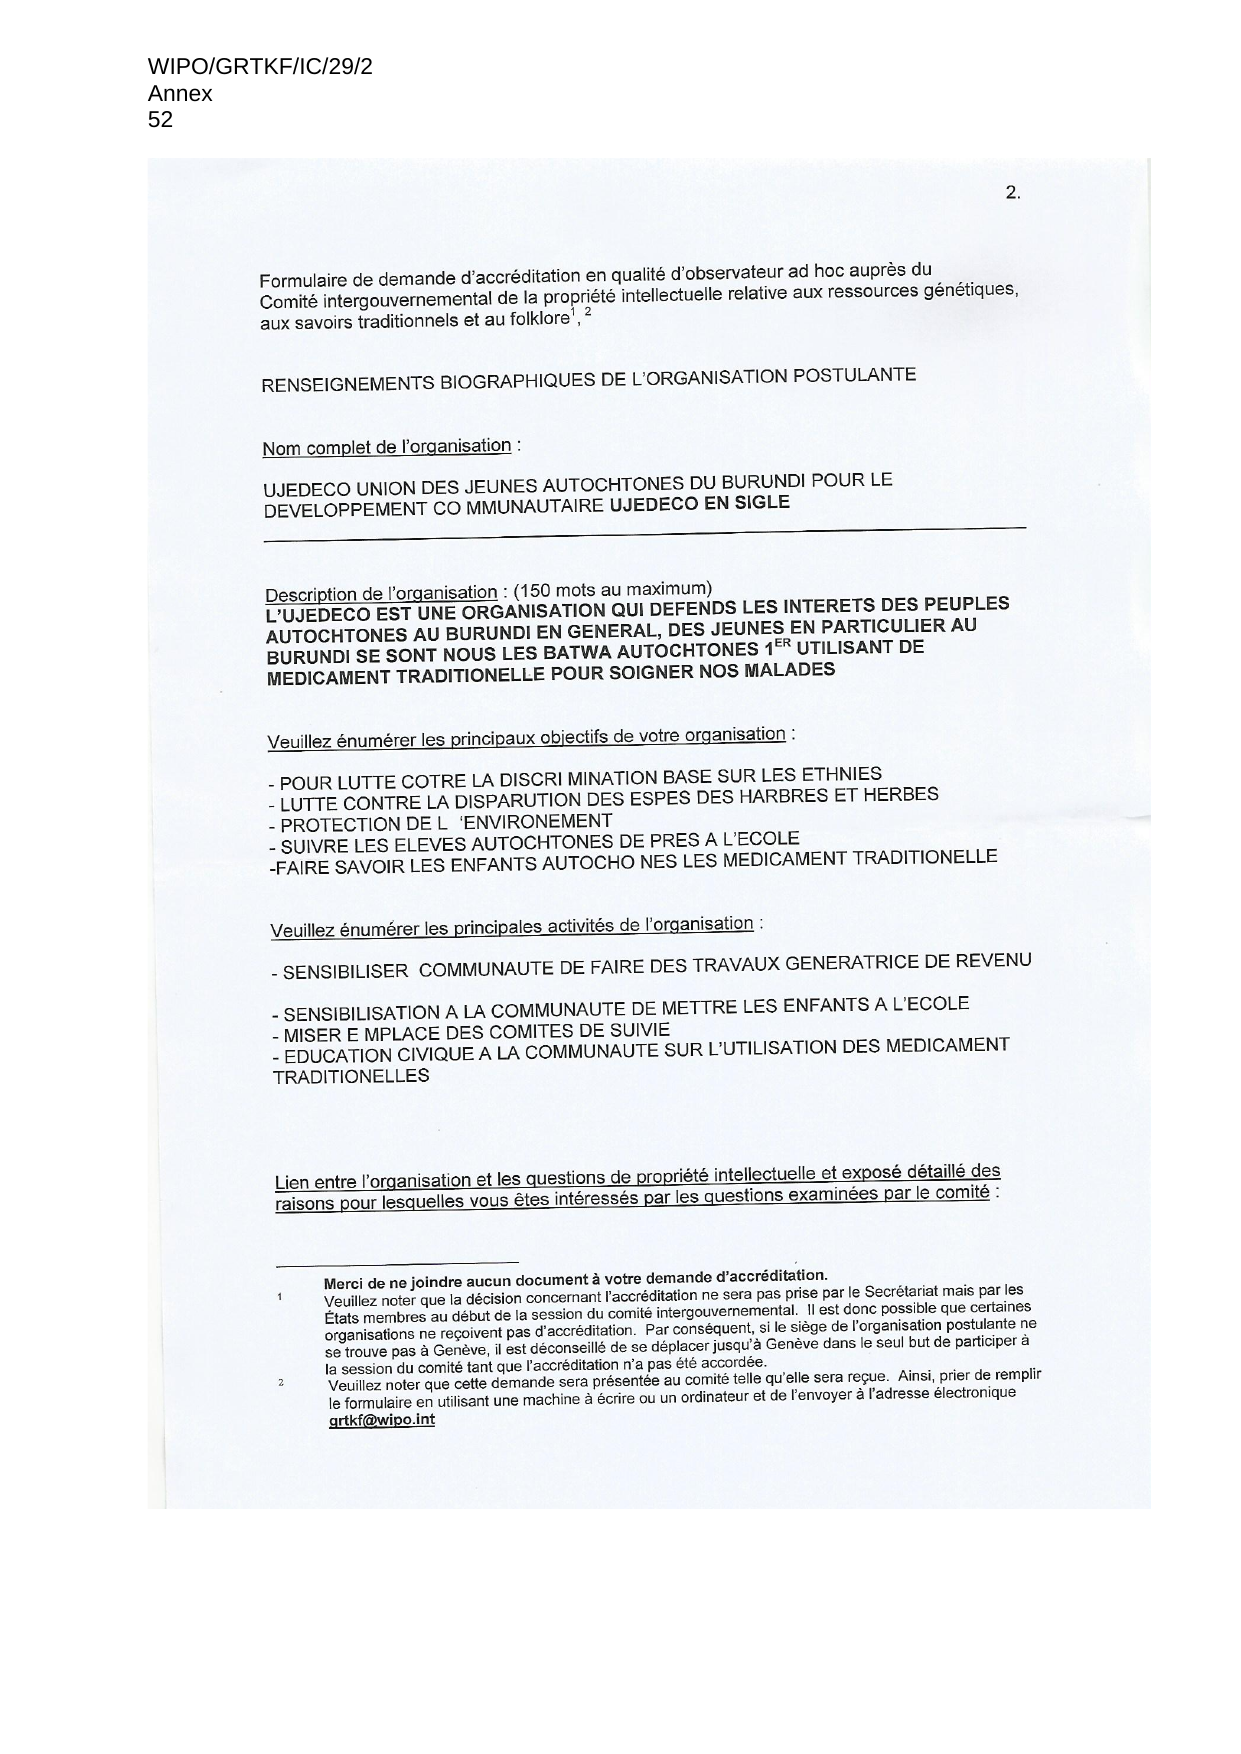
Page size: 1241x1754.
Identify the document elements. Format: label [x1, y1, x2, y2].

picture [147, 158, 1151, 1509]
